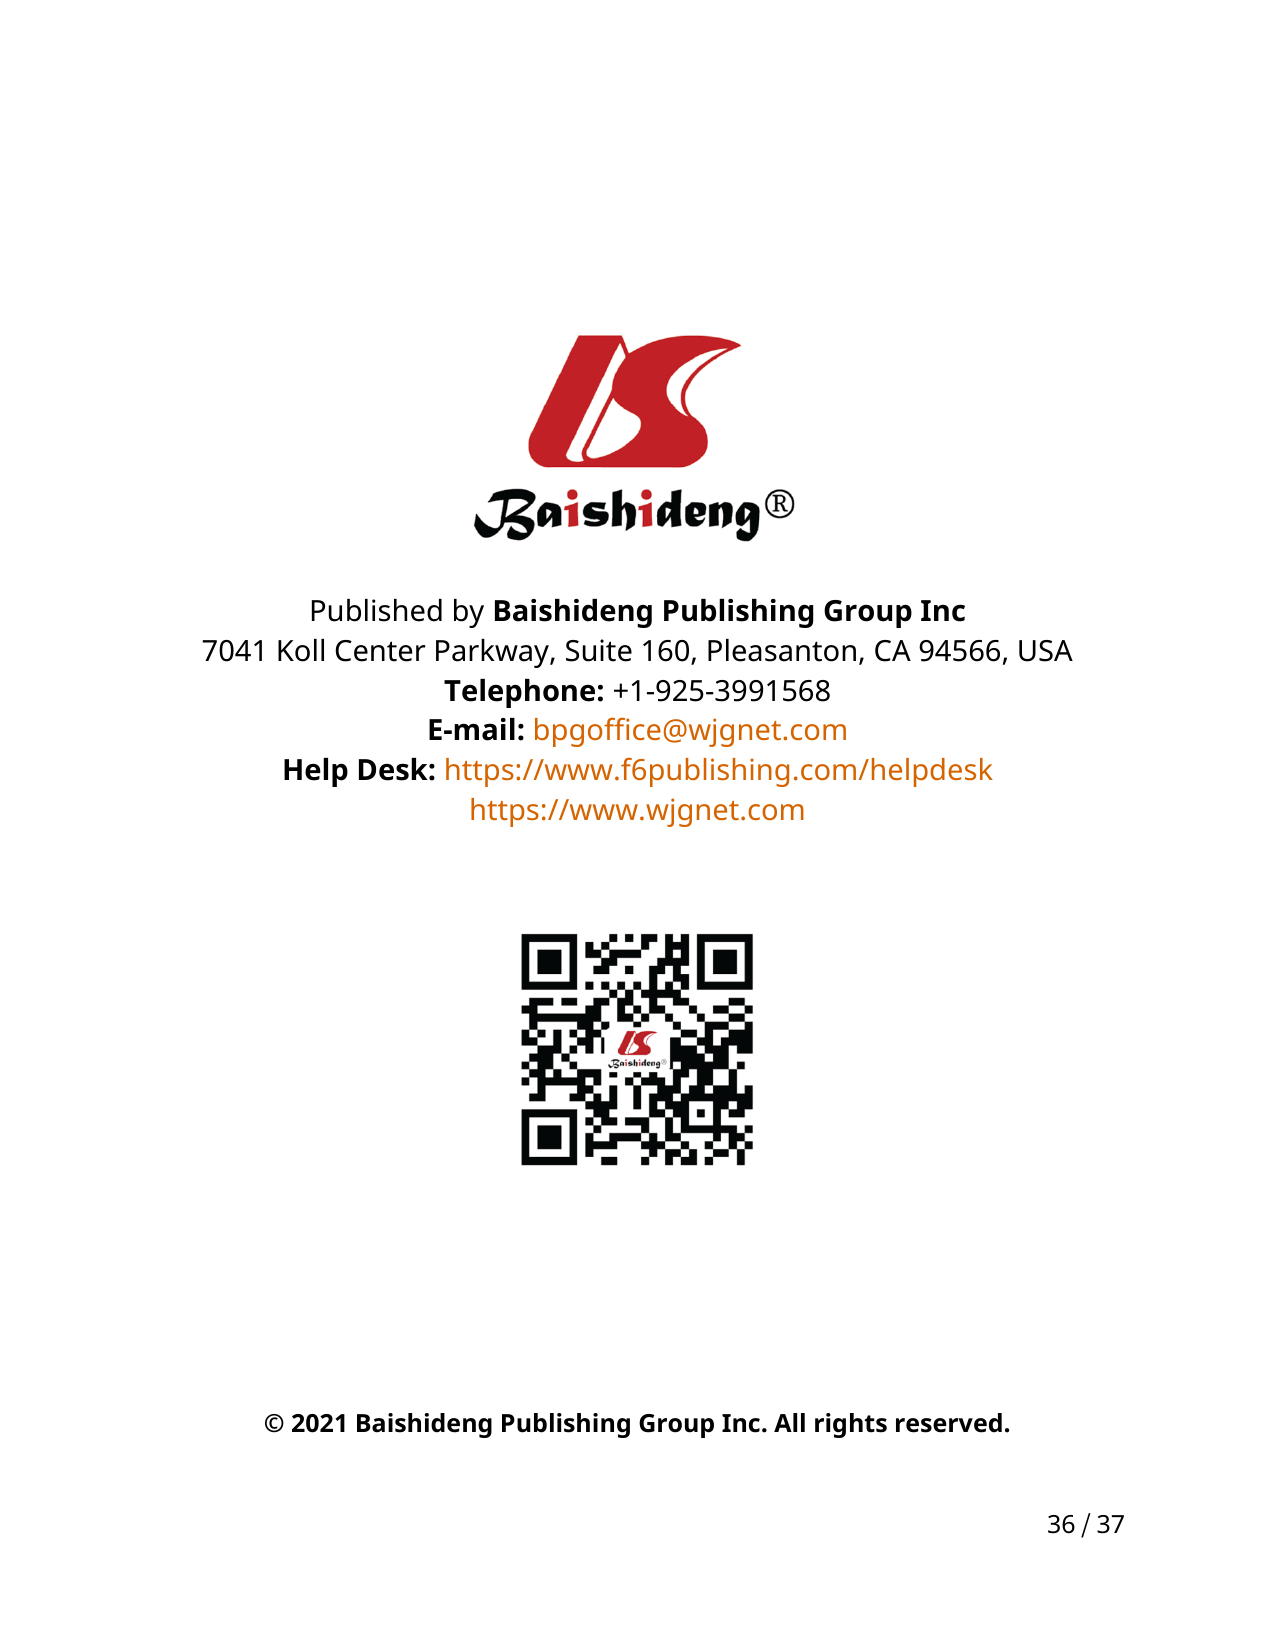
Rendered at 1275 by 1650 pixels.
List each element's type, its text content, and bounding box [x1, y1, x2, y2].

text 7041 Koll Center Parkway, Suite 160, Pleasanton, CA 94566, USA [150, 630, 1125, 670]
picture [518, 931, 757, 1168]
text https://www.wjgnet.com [150, 789, 1125, 829]
text E-mail: bpgoffice@wjgnet.com [150, 710, 1125, 749]
text © 2021 Baishideng Publishing Group Inc. All rights reserved. [150, 1406, 1125, 1440]
text Help Desk: https://www.f6publishing.com/helpdesk [150, 749, 1125, 789]
text Telephone: +1-925-3991568 [150, 670, 1125, 710]
picture [432, 320, 843, 557]
text Published by Baishideng Publishing Group Inc [150, 591, 1125, 630]
